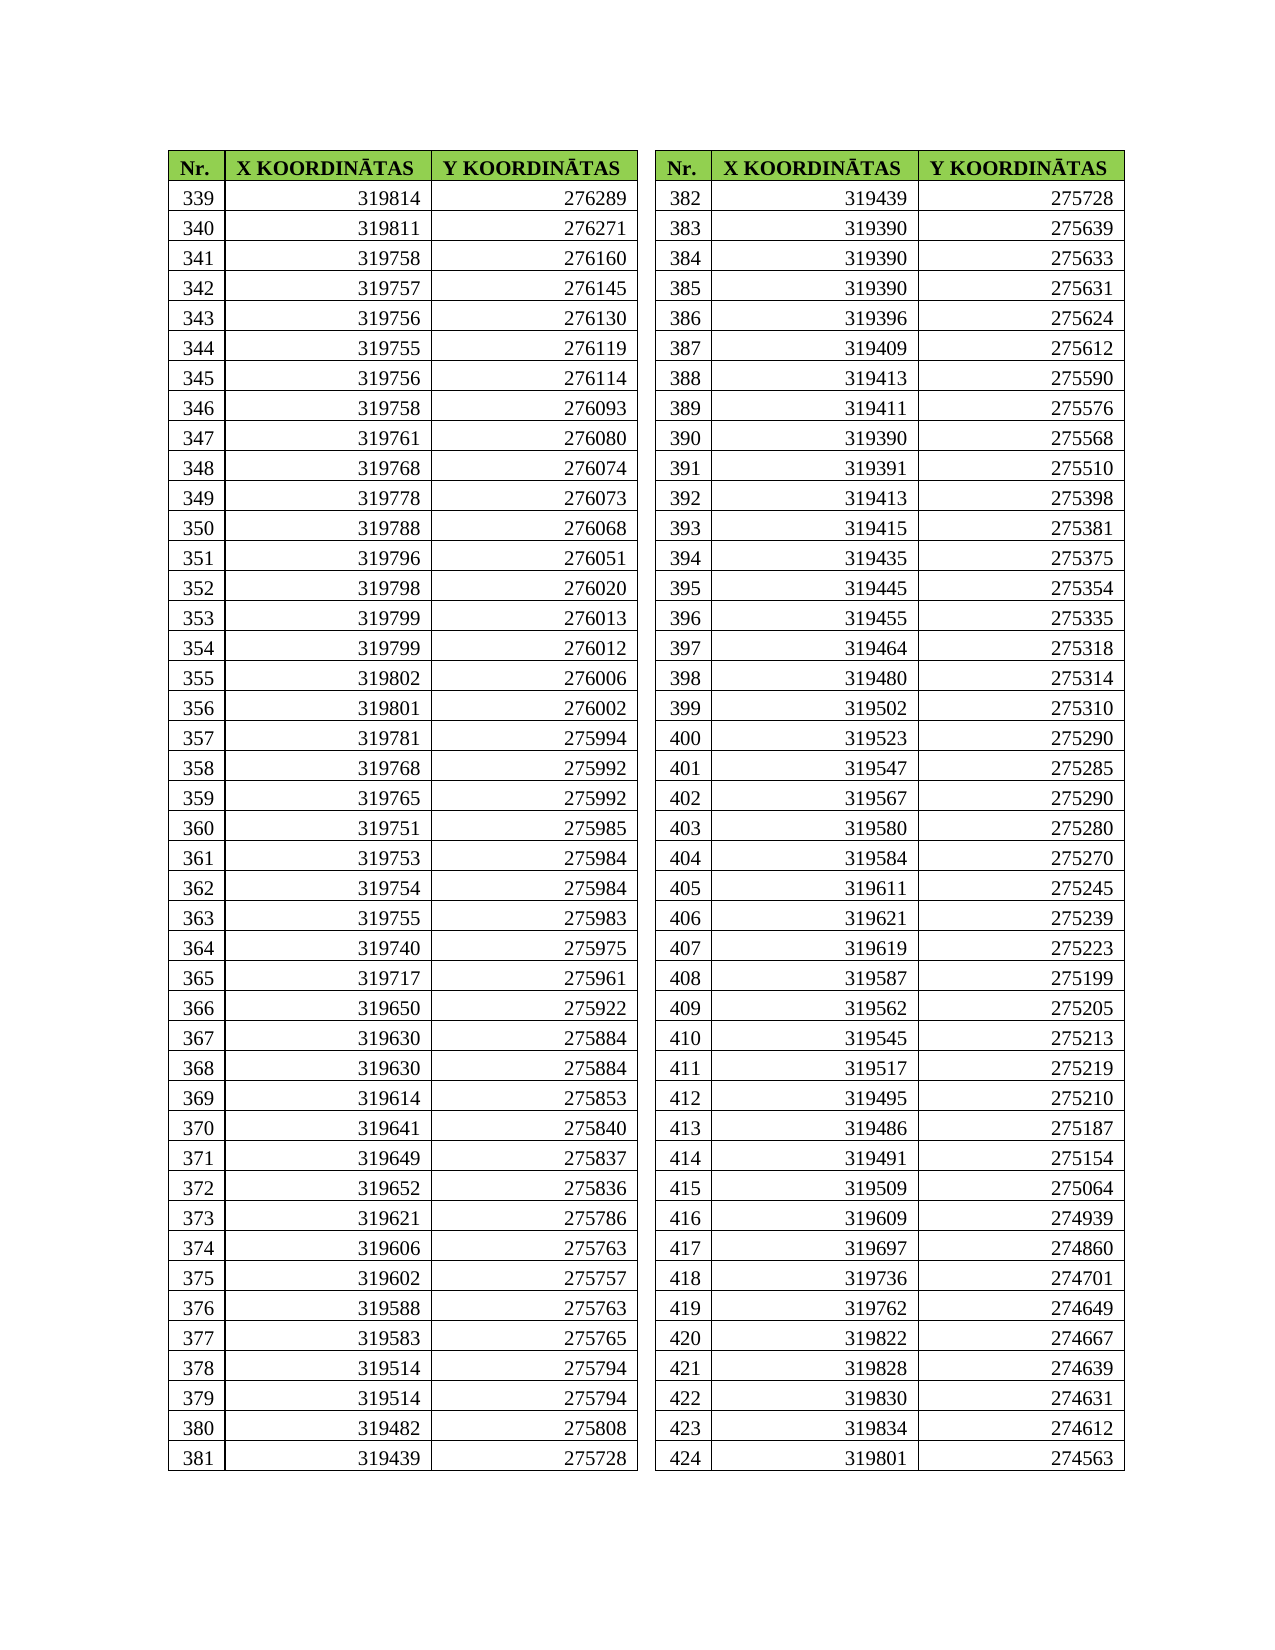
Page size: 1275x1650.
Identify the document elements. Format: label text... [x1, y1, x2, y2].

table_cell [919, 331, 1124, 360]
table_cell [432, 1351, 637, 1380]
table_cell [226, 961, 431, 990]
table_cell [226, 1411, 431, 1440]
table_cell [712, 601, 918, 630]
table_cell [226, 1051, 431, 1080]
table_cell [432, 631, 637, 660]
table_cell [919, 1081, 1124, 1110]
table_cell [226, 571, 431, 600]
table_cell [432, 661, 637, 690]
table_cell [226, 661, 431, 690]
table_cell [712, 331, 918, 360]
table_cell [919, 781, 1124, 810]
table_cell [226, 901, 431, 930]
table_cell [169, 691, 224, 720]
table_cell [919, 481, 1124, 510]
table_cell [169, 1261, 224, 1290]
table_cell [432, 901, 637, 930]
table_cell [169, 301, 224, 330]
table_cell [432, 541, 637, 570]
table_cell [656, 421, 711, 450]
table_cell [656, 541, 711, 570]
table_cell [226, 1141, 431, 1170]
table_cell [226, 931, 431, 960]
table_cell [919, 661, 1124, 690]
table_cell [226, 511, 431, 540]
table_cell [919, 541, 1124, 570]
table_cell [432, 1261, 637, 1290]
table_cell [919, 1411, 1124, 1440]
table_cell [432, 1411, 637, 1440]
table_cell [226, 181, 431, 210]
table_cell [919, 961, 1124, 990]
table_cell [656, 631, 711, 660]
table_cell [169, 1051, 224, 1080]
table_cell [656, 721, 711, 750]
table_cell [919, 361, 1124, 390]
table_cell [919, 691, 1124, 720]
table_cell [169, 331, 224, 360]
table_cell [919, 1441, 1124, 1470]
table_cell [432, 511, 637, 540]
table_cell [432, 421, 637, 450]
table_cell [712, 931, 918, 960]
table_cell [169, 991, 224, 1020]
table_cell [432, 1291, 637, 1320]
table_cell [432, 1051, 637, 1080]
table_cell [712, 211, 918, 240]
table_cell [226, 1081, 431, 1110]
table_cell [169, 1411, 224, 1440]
table_header Nr. [656, 151, 711, 180]
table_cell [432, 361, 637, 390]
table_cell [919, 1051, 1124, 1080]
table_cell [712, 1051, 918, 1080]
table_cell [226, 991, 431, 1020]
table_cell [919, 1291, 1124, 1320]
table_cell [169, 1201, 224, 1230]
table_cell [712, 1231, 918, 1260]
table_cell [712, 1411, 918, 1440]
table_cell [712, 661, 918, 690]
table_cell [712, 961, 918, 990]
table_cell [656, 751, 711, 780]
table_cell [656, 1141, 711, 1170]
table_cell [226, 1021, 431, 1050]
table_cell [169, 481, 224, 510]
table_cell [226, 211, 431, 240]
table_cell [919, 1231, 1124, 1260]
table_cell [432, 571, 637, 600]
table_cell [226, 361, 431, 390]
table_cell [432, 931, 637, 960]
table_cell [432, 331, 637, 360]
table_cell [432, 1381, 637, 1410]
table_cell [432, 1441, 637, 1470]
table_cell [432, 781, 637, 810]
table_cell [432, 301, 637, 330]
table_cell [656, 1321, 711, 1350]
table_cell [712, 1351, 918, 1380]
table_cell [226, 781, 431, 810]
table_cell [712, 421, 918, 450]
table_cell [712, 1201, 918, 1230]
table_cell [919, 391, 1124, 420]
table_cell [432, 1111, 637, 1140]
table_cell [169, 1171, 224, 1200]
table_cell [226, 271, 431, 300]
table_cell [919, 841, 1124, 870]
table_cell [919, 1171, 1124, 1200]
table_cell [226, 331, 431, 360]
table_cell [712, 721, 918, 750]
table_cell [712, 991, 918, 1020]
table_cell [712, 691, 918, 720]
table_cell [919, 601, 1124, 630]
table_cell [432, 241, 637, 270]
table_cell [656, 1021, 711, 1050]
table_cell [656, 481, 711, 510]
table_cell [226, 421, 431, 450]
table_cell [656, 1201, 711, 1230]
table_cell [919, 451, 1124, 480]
table_header X KOORDINĀTAS [712, 151, 918, 180]
table_header Y KOORDINĀTAS [432, 151, 637, 180]
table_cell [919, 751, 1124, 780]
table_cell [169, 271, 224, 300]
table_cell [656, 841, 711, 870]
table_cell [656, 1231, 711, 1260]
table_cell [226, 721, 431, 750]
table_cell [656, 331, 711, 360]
table_header Nr. [169, 151, 224, 180]
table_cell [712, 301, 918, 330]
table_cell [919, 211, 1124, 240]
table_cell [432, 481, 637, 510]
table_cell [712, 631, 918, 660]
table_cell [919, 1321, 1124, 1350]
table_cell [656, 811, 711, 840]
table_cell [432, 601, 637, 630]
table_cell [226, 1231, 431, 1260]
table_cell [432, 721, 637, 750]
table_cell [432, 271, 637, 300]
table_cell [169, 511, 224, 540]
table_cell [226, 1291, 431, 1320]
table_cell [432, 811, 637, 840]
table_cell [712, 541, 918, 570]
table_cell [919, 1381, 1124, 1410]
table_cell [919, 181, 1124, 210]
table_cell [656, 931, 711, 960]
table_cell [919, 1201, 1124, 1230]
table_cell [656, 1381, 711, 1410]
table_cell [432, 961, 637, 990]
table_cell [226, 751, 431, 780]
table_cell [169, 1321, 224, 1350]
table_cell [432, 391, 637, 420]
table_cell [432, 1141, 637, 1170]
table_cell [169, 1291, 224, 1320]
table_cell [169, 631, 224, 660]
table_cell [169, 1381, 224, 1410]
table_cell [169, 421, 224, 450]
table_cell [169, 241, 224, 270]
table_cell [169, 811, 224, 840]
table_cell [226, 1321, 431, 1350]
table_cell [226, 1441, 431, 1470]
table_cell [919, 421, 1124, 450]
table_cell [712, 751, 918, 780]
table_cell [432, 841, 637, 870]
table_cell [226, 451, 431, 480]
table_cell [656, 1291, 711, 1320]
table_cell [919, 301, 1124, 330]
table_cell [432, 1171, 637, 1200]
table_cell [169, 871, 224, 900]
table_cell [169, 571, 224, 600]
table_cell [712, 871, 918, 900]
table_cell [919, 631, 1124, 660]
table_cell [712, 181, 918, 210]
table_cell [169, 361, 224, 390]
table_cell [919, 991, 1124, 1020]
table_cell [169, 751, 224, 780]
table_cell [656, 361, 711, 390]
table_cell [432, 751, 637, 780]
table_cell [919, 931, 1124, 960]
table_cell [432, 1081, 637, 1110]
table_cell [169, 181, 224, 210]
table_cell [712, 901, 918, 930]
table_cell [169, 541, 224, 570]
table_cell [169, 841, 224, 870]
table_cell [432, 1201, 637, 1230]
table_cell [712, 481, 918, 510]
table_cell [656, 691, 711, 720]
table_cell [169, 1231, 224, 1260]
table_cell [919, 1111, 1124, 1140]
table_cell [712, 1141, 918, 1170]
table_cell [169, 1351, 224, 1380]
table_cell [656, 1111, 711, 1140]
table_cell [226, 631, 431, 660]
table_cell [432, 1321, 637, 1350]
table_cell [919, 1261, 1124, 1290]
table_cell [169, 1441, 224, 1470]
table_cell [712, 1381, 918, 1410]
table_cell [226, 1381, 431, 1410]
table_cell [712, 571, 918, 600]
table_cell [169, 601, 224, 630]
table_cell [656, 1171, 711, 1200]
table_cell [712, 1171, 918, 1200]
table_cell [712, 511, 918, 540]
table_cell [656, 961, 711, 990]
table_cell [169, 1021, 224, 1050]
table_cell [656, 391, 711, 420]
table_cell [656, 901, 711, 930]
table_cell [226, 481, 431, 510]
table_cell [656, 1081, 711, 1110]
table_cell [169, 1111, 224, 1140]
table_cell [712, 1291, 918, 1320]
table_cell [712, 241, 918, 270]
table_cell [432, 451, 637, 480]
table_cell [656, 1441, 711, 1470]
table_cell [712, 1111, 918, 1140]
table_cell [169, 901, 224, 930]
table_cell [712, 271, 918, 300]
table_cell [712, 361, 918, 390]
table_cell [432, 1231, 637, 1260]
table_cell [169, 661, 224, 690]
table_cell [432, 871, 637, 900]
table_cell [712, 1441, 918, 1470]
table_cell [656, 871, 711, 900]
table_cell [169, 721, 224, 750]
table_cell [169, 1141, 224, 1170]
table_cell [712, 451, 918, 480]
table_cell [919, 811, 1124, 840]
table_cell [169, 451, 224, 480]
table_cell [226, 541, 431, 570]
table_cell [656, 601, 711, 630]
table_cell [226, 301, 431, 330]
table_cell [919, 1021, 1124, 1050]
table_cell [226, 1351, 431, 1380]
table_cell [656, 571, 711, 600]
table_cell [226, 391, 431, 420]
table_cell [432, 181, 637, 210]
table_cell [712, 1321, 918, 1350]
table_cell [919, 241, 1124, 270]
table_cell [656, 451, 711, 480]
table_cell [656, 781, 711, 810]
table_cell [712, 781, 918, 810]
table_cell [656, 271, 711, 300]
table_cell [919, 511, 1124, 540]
table_header Y KOORDINĀTAS [919, 151, 1124, 180]
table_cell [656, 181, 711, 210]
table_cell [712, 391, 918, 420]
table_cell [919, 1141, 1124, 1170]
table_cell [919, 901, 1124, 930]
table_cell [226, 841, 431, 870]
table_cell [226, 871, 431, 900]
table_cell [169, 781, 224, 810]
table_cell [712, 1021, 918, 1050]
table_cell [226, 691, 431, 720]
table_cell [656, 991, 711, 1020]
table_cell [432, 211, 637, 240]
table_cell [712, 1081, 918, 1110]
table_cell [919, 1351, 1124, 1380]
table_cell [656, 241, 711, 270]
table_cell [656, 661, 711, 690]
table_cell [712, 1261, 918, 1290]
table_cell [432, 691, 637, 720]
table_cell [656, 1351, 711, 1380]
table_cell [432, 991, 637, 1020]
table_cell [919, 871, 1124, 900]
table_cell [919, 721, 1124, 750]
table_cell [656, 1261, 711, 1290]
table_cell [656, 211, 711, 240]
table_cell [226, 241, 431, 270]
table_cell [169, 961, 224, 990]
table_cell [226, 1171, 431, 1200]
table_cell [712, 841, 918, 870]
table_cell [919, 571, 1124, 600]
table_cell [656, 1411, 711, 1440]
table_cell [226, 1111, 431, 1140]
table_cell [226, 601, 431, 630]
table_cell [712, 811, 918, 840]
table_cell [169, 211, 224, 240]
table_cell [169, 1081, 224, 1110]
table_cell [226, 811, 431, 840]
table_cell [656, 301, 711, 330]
table_header X KOORDINĀTAS [226, 151, 431, 180]
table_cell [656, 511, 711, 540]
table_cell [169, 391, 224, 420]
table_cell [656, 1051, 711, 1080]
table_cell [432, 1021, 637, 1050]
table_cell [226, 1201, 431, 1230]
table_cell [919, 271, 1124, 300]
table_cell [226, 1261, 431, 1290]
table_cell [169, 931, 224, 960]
